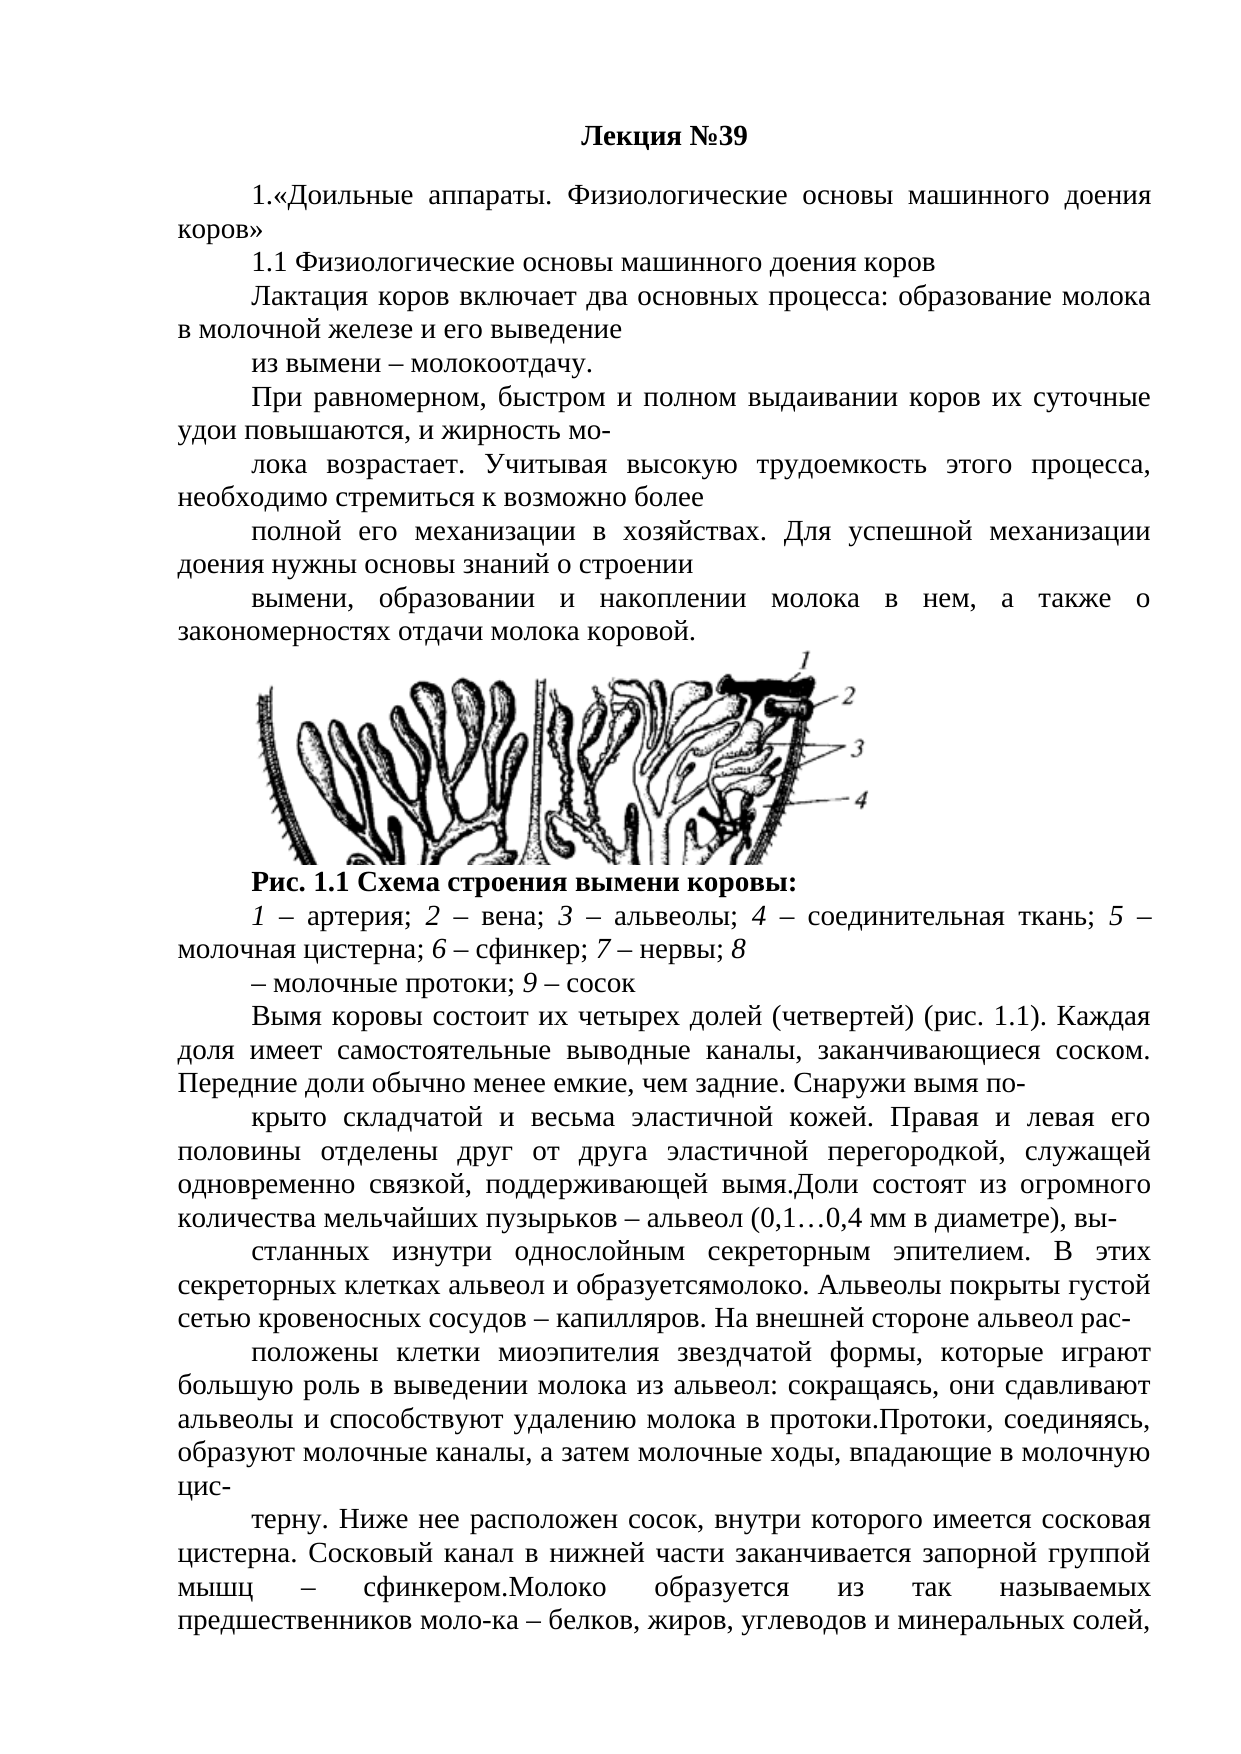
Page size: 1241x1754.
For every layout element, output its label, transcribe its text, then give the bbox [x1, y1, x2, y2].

text положены клетки миоэпителия звездчатой формы, которые играют большую роль в выведении молока из альвеол: сокращаясь, они сдавливают альвеолы и способствуют удалению молока в протоки.Протоки, соединяясь, образуют молочные каналы, а затем молочные ходы, впадающие в молочную цис- [177, 1334, 1152, 1502]
text – молочные протоки; 9 – сосок [177, 965, 1152, 998]
text вымени, образовании и накоплении молока в нем, а также о закономерностях отдачи молока коровой. [177, 580, 1152, 647]
text полной его механизации в хозяйствах. Для успешной механизации доения нужны основы знаний о строении [177, 513, 1152, 580]
text При равномерном, быстром и полном выдаивании коров их суточные удои повышаются, и жирность мо- [177, 379, 1152, 446]
text из вымени – молокоотдачу. [177, 345, 1152, 379]
text крыто складчатой и весьма эластичной кожей. Правая и левая его половины отделены друг от друга эластичной перегородкой, служащей одновременно связкой, поддерживающей вымя.Доли состоят из огромного количества мельчайших пузырьков – альвеол (0,1…0,4 мм в диаметре), вы- [177, 1099, 1152, 1233]
text 1 – артерия; 2 – вена; 3 – альвеолы; 4 – соединительная ткань; 5 – молочная цистерна; 6 – сфинкер; 7 – нервы; 8 [177, 898, 1152, 965]
text 1.1 Физиологические основы машинного доения коров [177, 244, 1152, 278]
text Лекция №39 [177, 118, 1152, 152]
text стланных изнутри однослойным секреторным эпителием. В этих секреторных клетках альвеол и образуетсямолоко. Альвеолы покрыты густой сетью кровеносных сосудов – капилляров. На внешней стороне альвеол рас- [177, 1233, 1152, 1334]
text Рис. 1.1 Схема строения вымени коровы: [177, 864, 1152, 898]
text 1.«Доильные аппараты. Физиологические основы машинного доения коров» [177, 177, 1152, 244]
text лока возрастает. Учитывая высокую трудоемкость этого процесса, необходимо стремиться к возможно более [177, 446, 1152, 513]
text Лактация коров включает два основных процесса: образование молока в молочной железе и его выведение [177, 278, 1152, 345]
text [177, 1502, 1152, 1636]
text Вымя коровы состоит их четырех долей (четвертей) (рис. 1.1). Каждая доля имеет самостоятельные выводные каналы, заканчивающиеся соском. Передние доли обычно менее емкие, чем задние. Снаружи вымя по- [177, 998, 1152, 1099]
